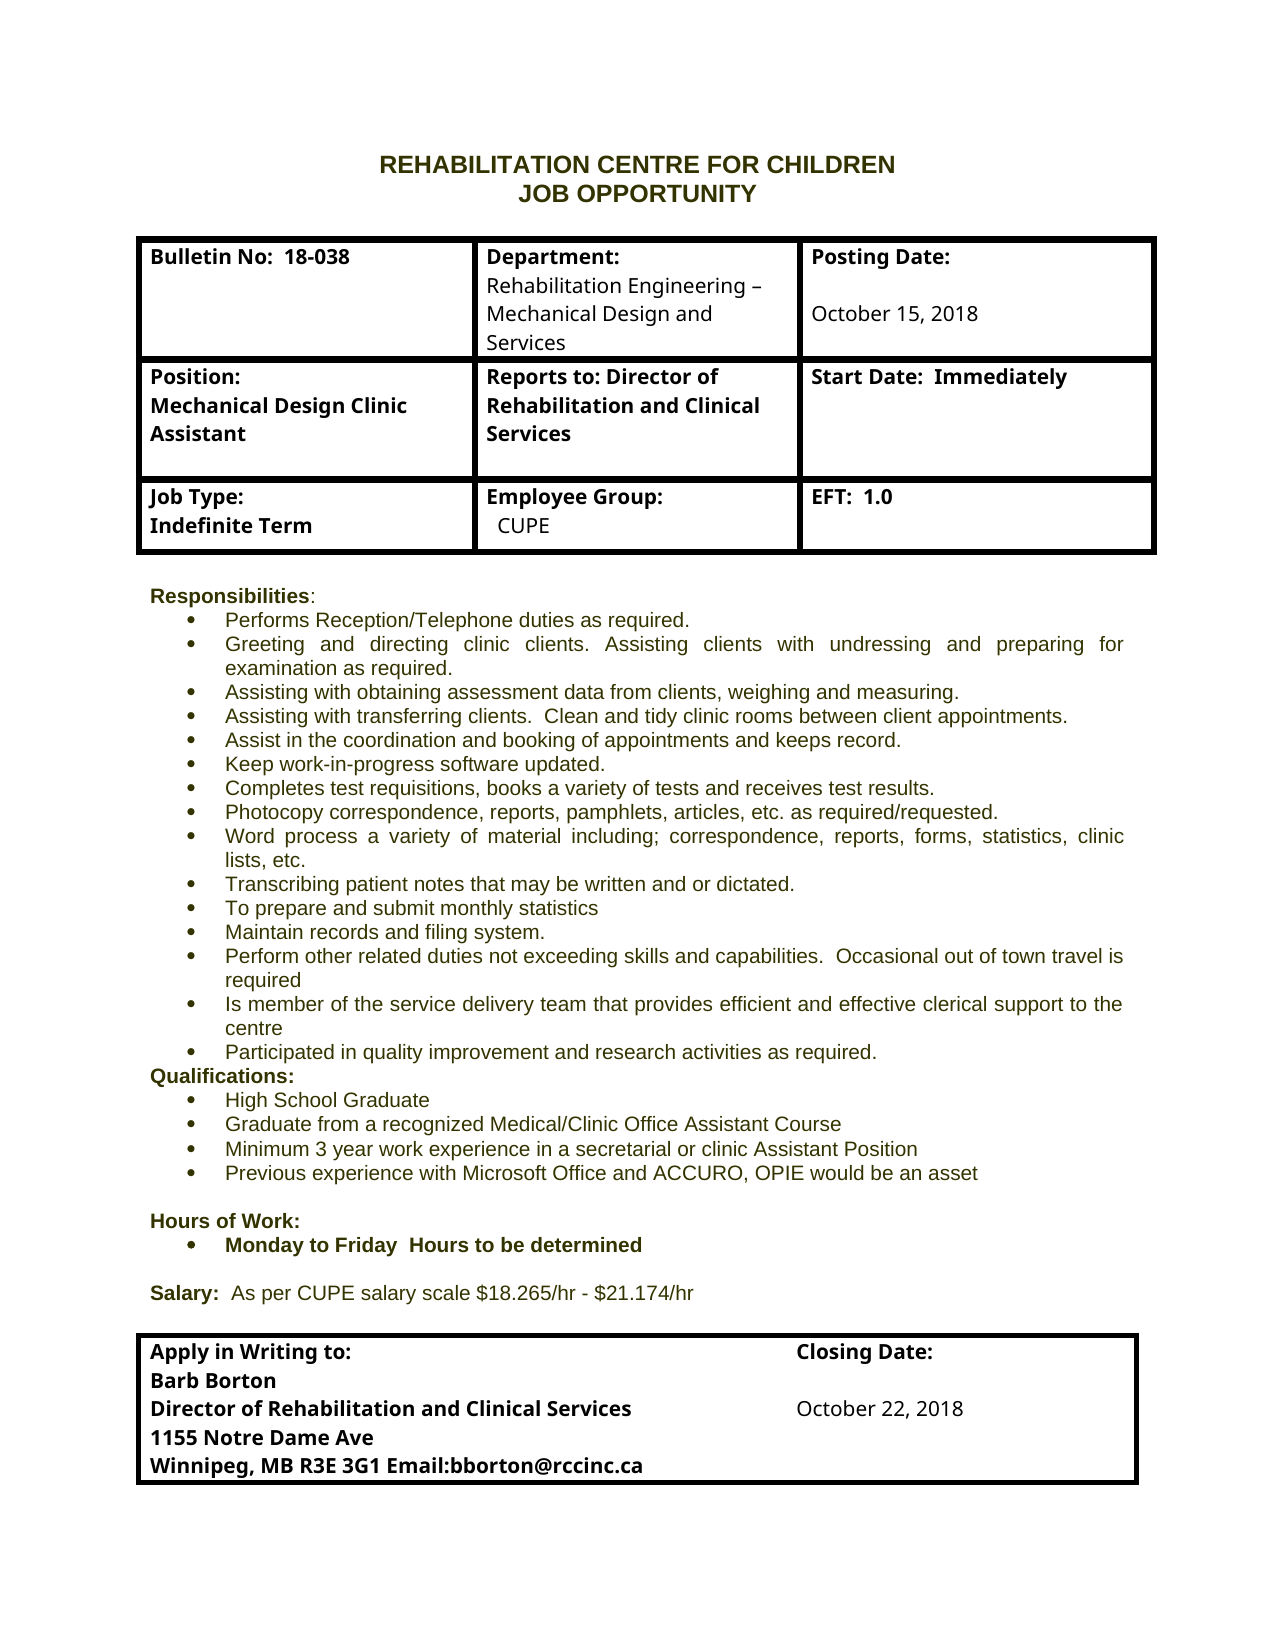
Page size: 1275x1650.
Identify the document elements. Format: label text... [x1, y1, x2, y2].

table_cell Position: Mechanical Design Clinic Assistant [142, 363, 472, 476]
list Perform other related duties not exceeding skills and capabilities. Occasional out of town travel is required [187, 944, 1125, 992]
list Maintain records and filing system. [187, 920, 1125, 944]
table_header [141, 1338, 785, 1480]
list Transcribing patient notes that may be written and or dictated. [187, 872, 1125, 896]
table_cell Start Date: Immediately [803, 363, 1151, 476]
list High School Graduate [187, 1088, 1125, 1112]
list Greeting and directing clinic clients. Assisting clients with undressing and preparing for examination as required. [187, 632, 1125, 679]
list Word process a variety of material including; correspondence, reports, forms, statistics, clinic lists, etc. [187, 824, 1125, 872]
table_header Bulletin No: 18-038 [142, 243, 472, 356]
text JOB OPPORTUNITY [150, 179, 1125, 207]
list Photocopy correspondence, reports, pamphlets, articles, etc. as required/requested. [187, 800, 1125, 824]
list Keep work-in-progress software updated. [187, 752, 1125, 776]
list Minimum 3 year work experience in a secretarial or clinic Assistant Position [187, 1136, 1125, 1160]
list Assist in the coordination and booking of appointments and keeps record. [187, 728, 1125, 752]
list Monday to Friday Hours to be determined [187, 1232, 1125, 1256]
table_cell Job Type: Indefinite Term [142, 483, 472, 548]
list Assisting with transferring clients. Clean and tidy clinic rooms between client appointments. [187, 704, 1125, 728]
table_cell Reports to: Director of Rehabilitation and Clinical Services [478, 363, 797, 476]
table_header Posting Date: October 15, 2018 [803, 243, 1151, 356]
list Previous experience with Microsoft Office and ACCURO, OPIE would be an asset [187, 1160, 1125, 1184]
list To prepare and submit monthly statistics [187, 896, 1125, 920]
list Participated in quality improvement and research activities as required. [187, 1040, 1125, 1064]
table_header Department: Rehabilitation Engineering – Mechanical Design and Services [478, 243, 797, 356]
list Responsibilities: [150, 583, 1125, 607]
text Hours of Work: [150, 1208, 1125, 1232]
list Assisting with obtaining assessment data from clients, weighing and measuring. [187, 679, 1125, 704]
table_cell Employee Group: CUPE [478, 483, 797, 548]
list Performs Reception/Telephone duties as required. [187, 607, 1125, 632]
title REHABILITATION CENTRE FOR CHILDREN [150, 150, 1125, 179]
table_cell EFT: 1.0 [803, 483, 1151, 548]
text Qualifications: [150, 1064, 1125, 1088]
text Salary: As per CUPE salary scale $18.265/hr - $21.174/hr [150, 1280, 1125, 1304]
list Graduate from a recognized Medical/Clinic Office Assistant Course [187, 1112, 1125, 1136]
list Is member of the service delivery team that provides efficient and effective clerical support to the centre [187, 992, 1125, 1040]
list Completes test requisitions, books a variety of tests and receives test results. [187, 776, 1125, 800]
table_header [785, 1338, 1134, 1480]
